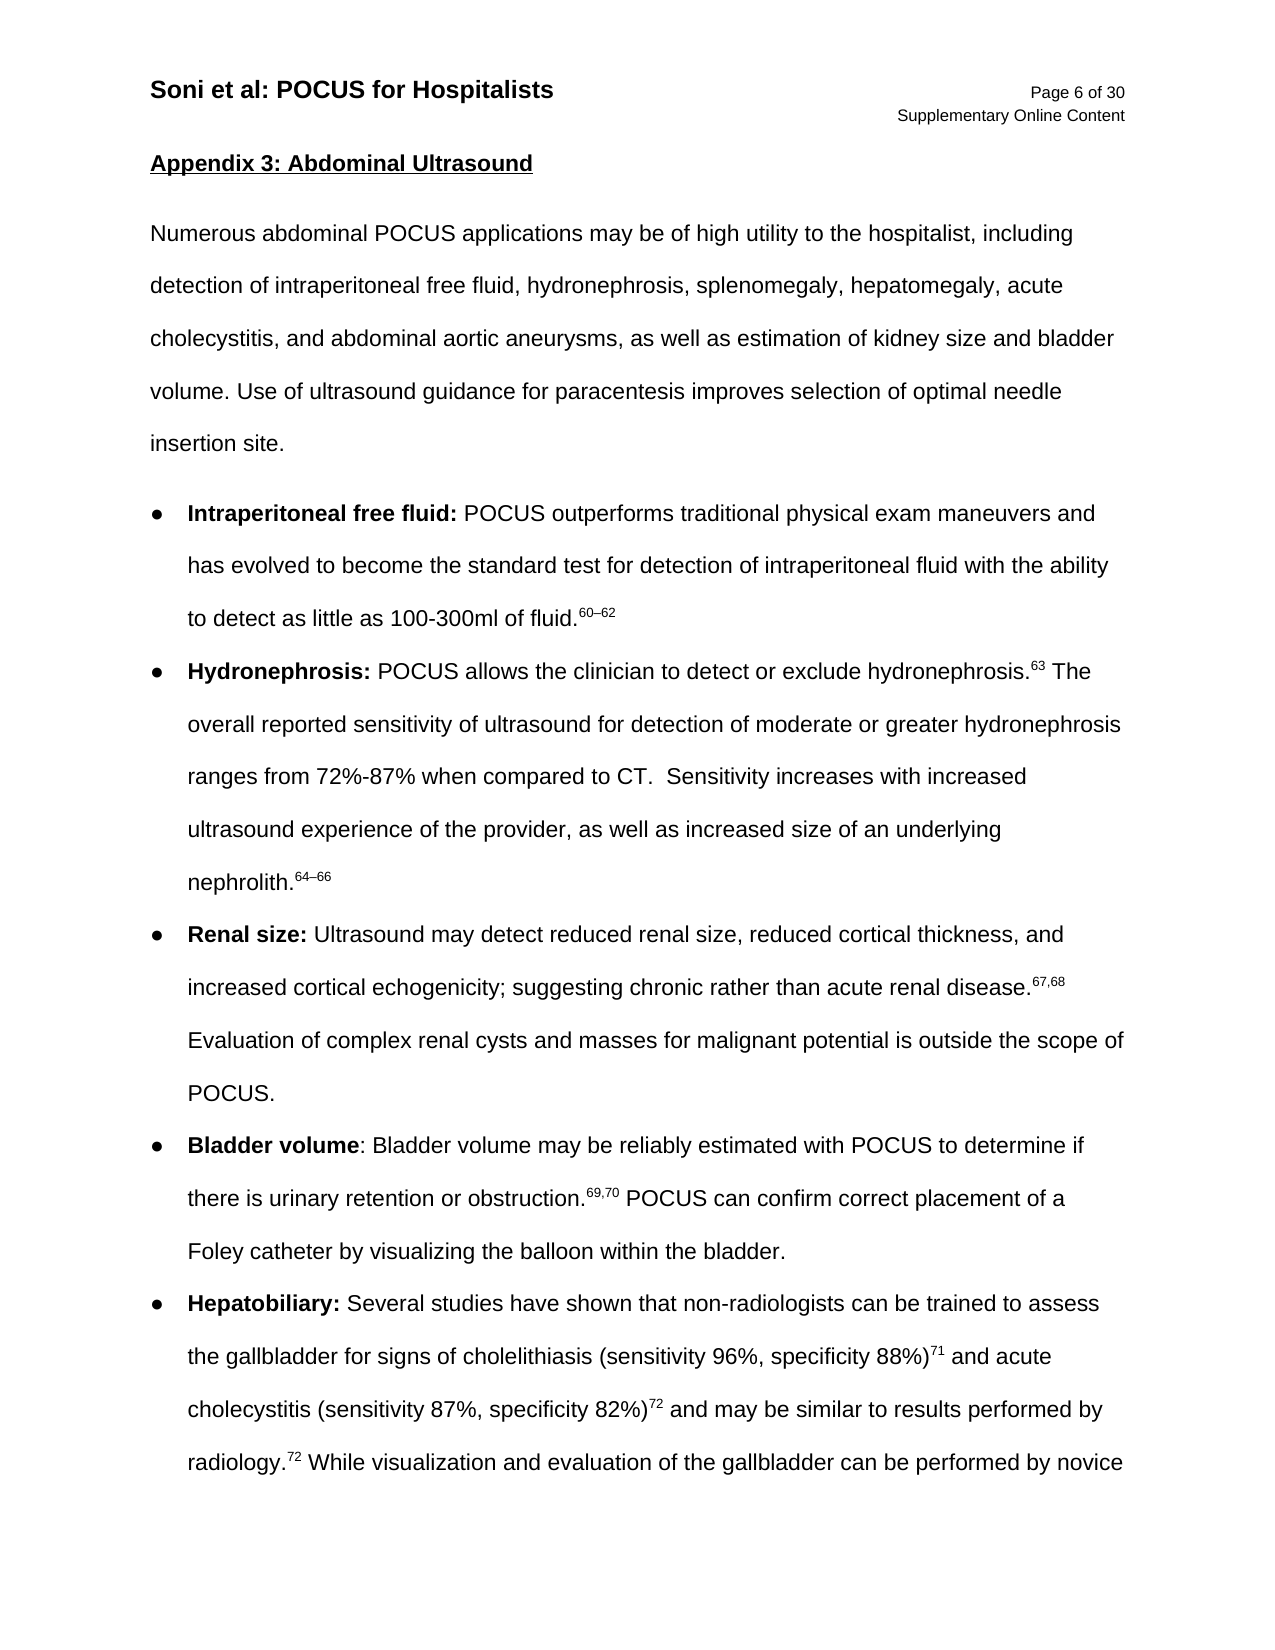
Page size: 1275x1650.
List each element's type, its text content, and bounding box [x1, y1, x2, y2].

list Hydronephrosis: POCUS allows the clinician to detect or exclude hydronephrosis.63 The overall reported sensitivity of ultrasound for detection of moderate or greater hydronephrosis ranges from 72%-87% when compared to CT. Sensitivity increases with increased ultrasound experience of the provider, as well as increased size of an underlying nephrolith.64–66 [150, 658, 1125, 895]
list Bladder volume: Bladder volume may be reliably estimated with POCUS to determine if there is urinary retention or obstruction.69,70 POCUS can confirm correct placement of a Foley catheter by visualizing the balloon within the bladder. [150, 1132, 1125, 1264]
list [150, 1290, 1125, 1475]
list Renal size: Ultrasound may detect reduced renal size, reduced cortical thickness, and increased cortical echogenicity; suggesting chronic rather than acute renal disease.67,68 Evaluation of complex renal cysts and masses for malignant potential is outside the scope of POCUS. [150, 921, 1125, 1106]
list Intraperitoneal free fluid: POCUS outperforms traditional physical exam maneuvers and has evolved to become the standard test for detection of intraperitoneal fluid with the ability to detect as little as 100-300ml of fluid.60–62 [150, 500, 1125, 632]
text Numerous abdominal POCUS applications may be of high utility to the hospitalist, including detection of intraperitoneal free fluid, hydronephrosis, splenomegaly, hepatomegaly, acute cholecystitis, and abdominal aortic aneurysms, as well as estimation of kidney size and bladder volume. Use of ultrasound guidance for paracentesis improves selection of optimal needle insertion site. [150, 219, 1125, 457]
text Appendix 3: Abdominal Ultrasound [150, 150, 1125, 177]
